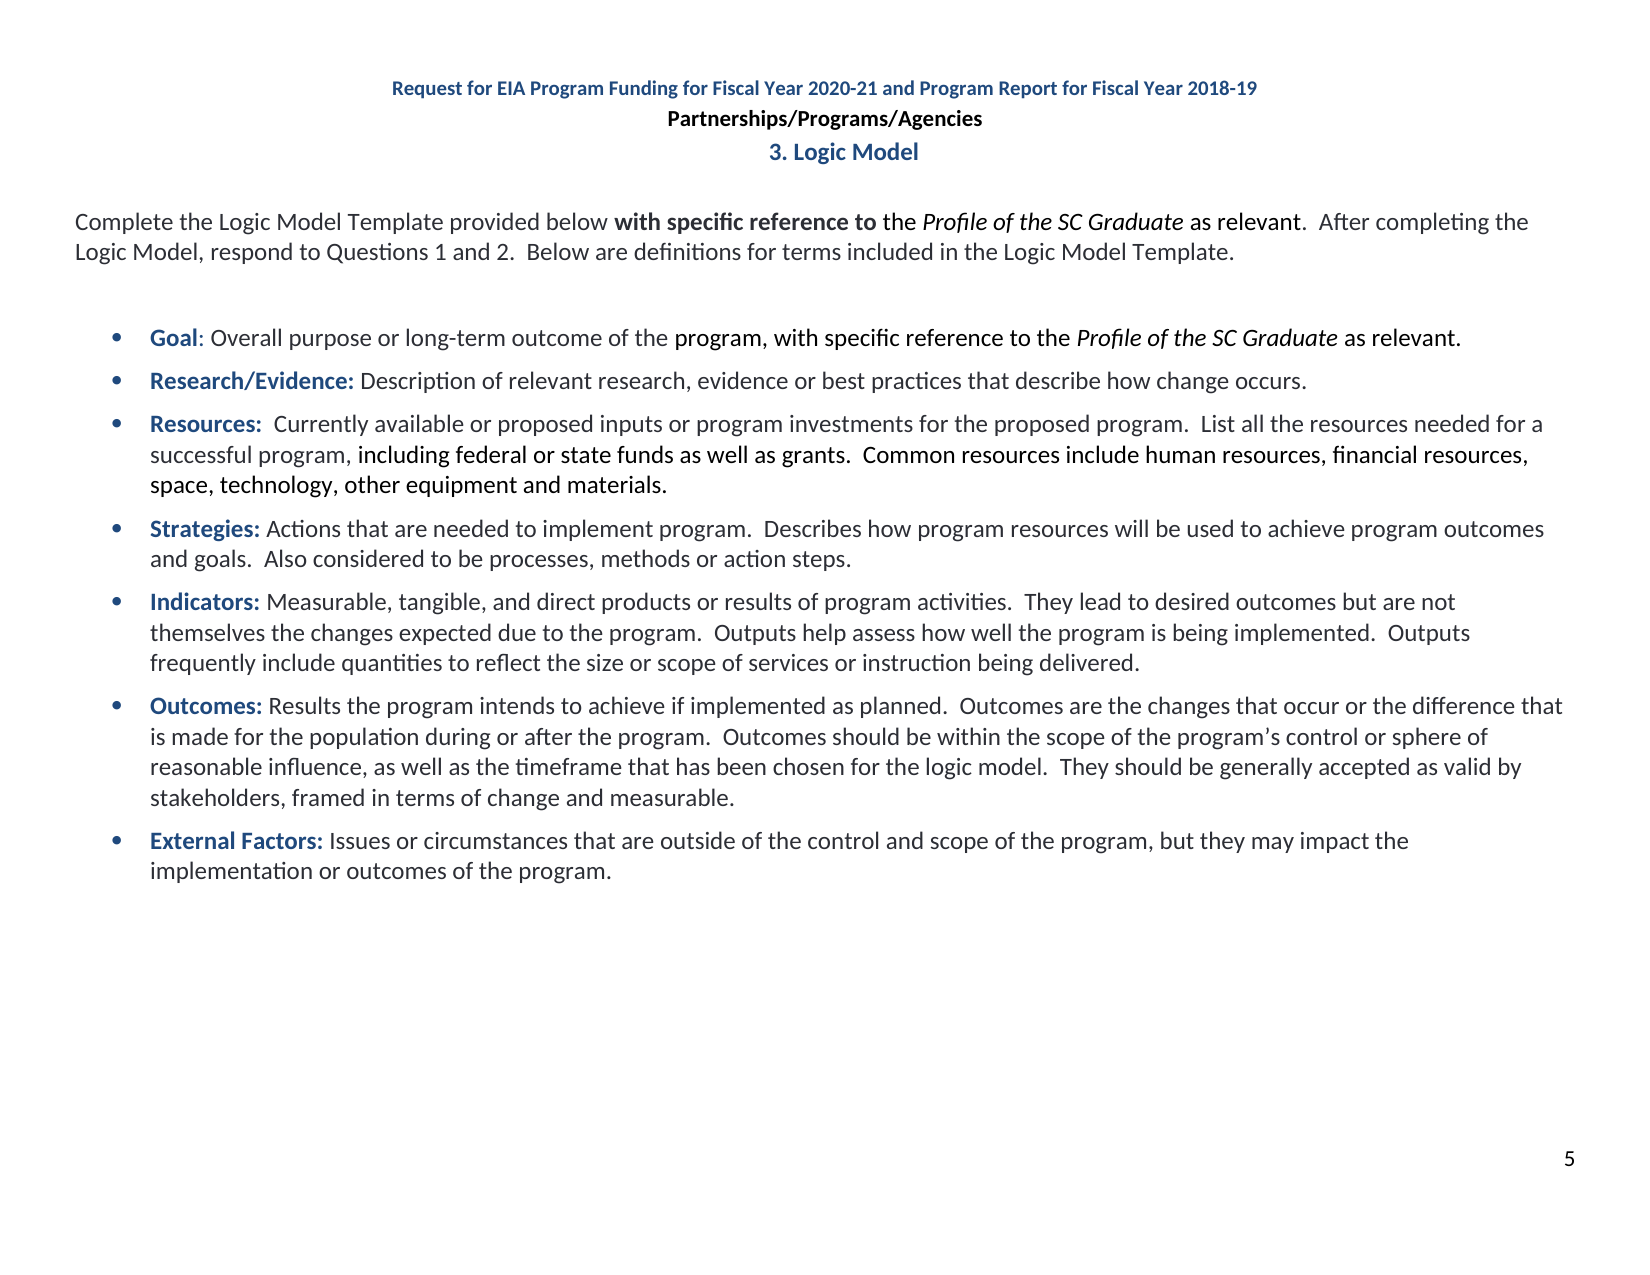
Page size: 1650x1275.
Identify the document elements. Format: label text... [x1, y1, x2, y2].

list Strategies: Actions that are needed to implement program. Describes how program resources will be used to achieve program outcomes and goals. Also considered to be processes, methods or action steps. [112, 513, 1575, 574]
list Resources: Currently available or proposed inputs or program investments for the proposed program. List all the resources needed for a successful program, including federal or state funds as well as grants. Common resources include human resources, financial resources, space, technology, other equipment and materials. [112, 409, 1575, 500]
list Research/Evidence: Description of relevant research, evidence or best practices that describe how change occurs. [112, 366, 1575, 396]
text Complete the Logic Model Template provided below with specific reference to the Profile of the SC Graduate as relevant. After completing the Logic Model, respond to Questions 1 and 2. Below are definitions for terms included in the Logic Model Template. [75, 206, 1575, 267]
list Goal: Overall purpose or long-term outcome of the program, with specific reference to the Profile of the SC Graduate as relevant. [112, 323, 1575, 353]
list Outcomes: Results the program intends to achieve if implemented as planned. Outcomes are the changes that occur or the difference that is made for the population during or after the program. Outcomes should be within the scope of the program’s control or sphere of reasonable influence, as well as the timeframe that has been chosen for the logic model. They should be generally accepted as valid by stakeholders, framed in terms of change and measurable. [112, 690, 1575, 812]
text 3. Logic Model [187, 136, 1500, 167]
list External Factors: Issues or circumstances that are outside of the control and scope of the program, but they may impact the implementation or outcomes of the program. [112, 825, 1575, 886]
list Indicators: Measurable, tangible, and direct products or results of program activities. They lead to desired outcomes but are not themselves the changes expected due to the program. Outputs help assess how well the program is being implemented. Outputs frequently include quantities to reflect the size or scope of services or instruction being delivered. [112, 586, 1575, 678]
